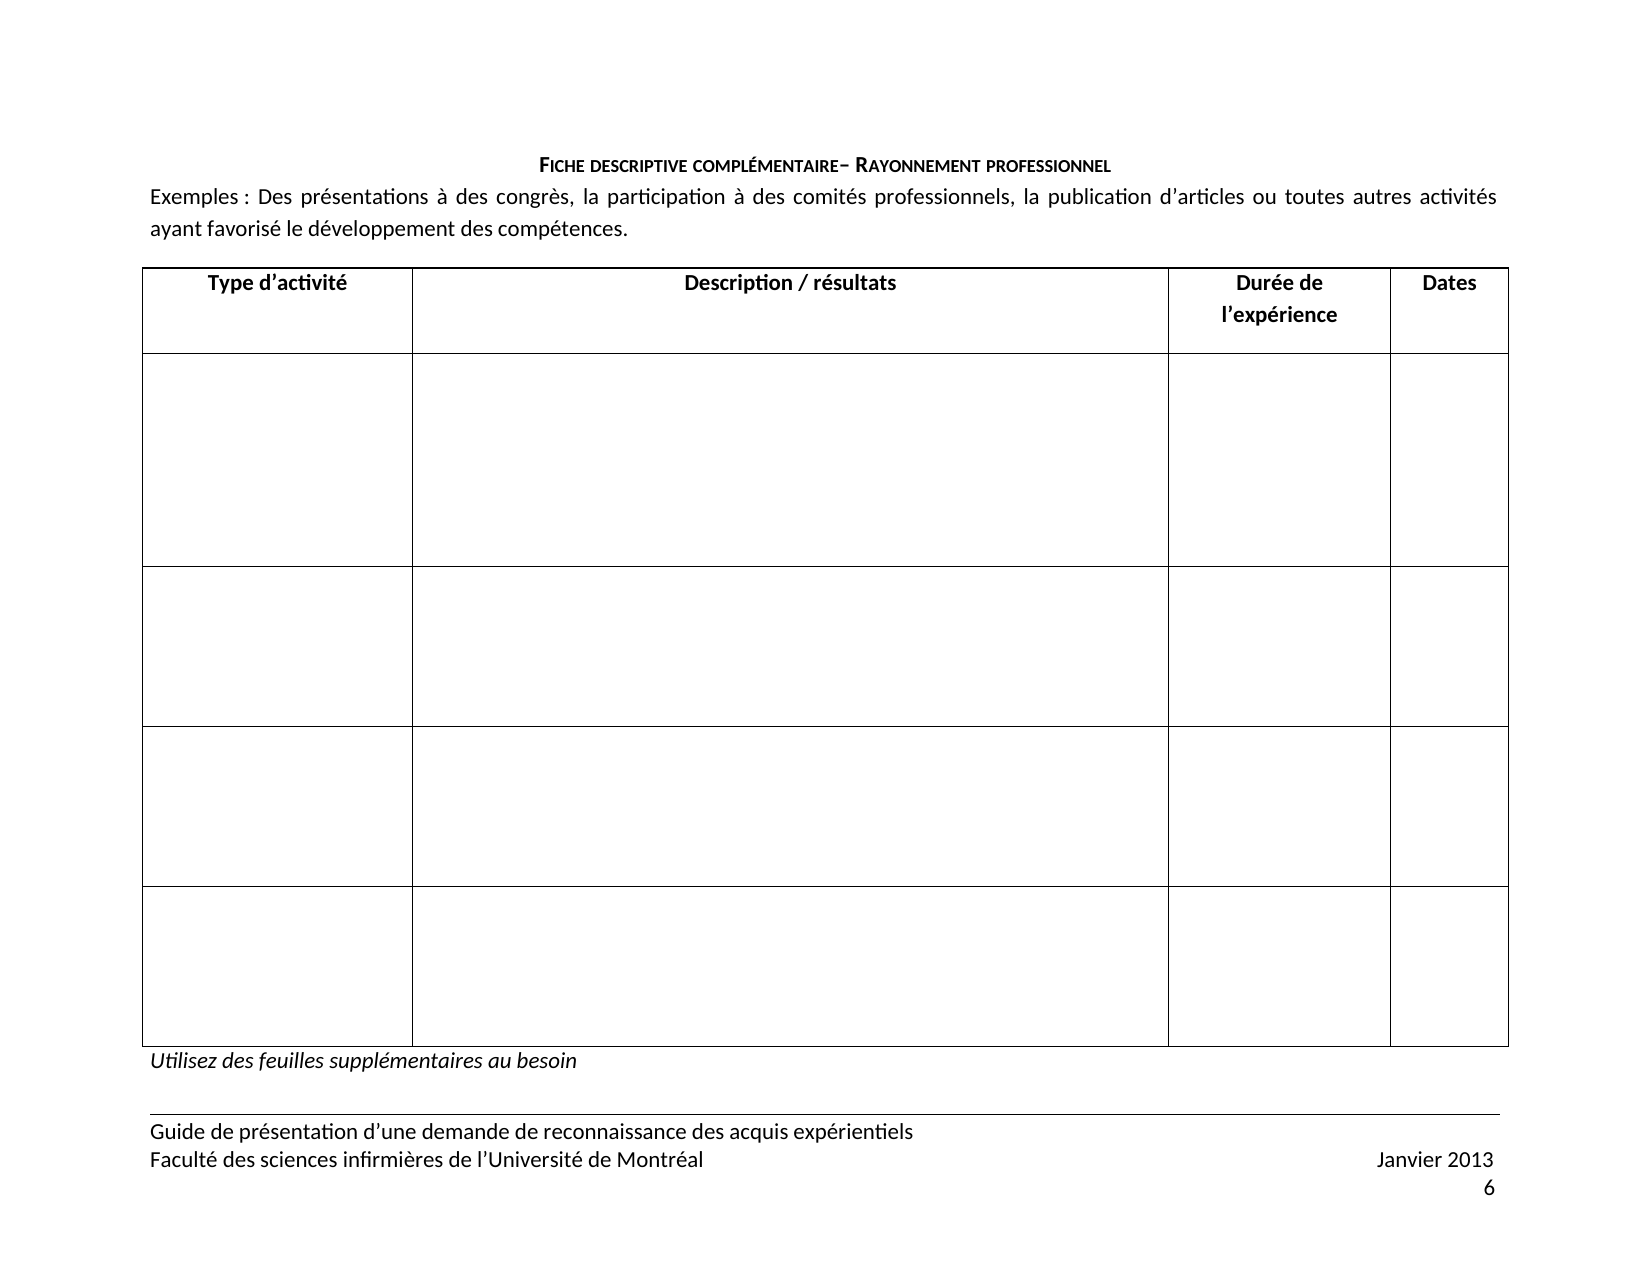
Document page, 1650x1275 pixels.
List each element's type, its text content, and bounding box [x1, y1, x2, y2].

table_cell [1391, 887, 1508, 1046]
table_header Description / résultats [413, 269, 1168, 353]
table_cell [1391, 727, 1508, 886]
text Exemples : Des présentations à des congrès, la participation à des comités professionnels, la publication d’articles ou toutes autres activités ayant favorisé le développement des compétences. [150, 182, 1500, 242]
table_header Type d’activité [143, 269, 412, 353]
table_cell [1169, 354, 1390, 566]
table_cell [143, 887, 412, 1046]
table_cell [413, 354, 1168, 566]
table_cell [143, 354, 412, 566]
table_header Durée de l’expérience [1169, 269, 1390, 353]
subtitle Fiche descriptive complémentaire– Rayonnement professionnel [150, 150, 1500, 178]
text Utilisez des feuilles supplémentaires au besoin [150, 1047, 1500, 1074]
table_cell [1169, 727, 1390, 886]
table_cell [413, 567, 1168, 726]
table_cell [1169, 567, 1390, 726]
table_header Dates [1391, 269, 1508, 353]
table_cell [143, 727, 412, 886]
table_cell [143, 567, 412, 726]
table_cell [1169, 887, 1390, 1046]
table_cell [1391, 567, 1508, 726]
table_cell [413, 887, 1168, 1046]
table_cell [413, 727, 1168, 886]
table_cell [1391, 354, 1508, 566]
